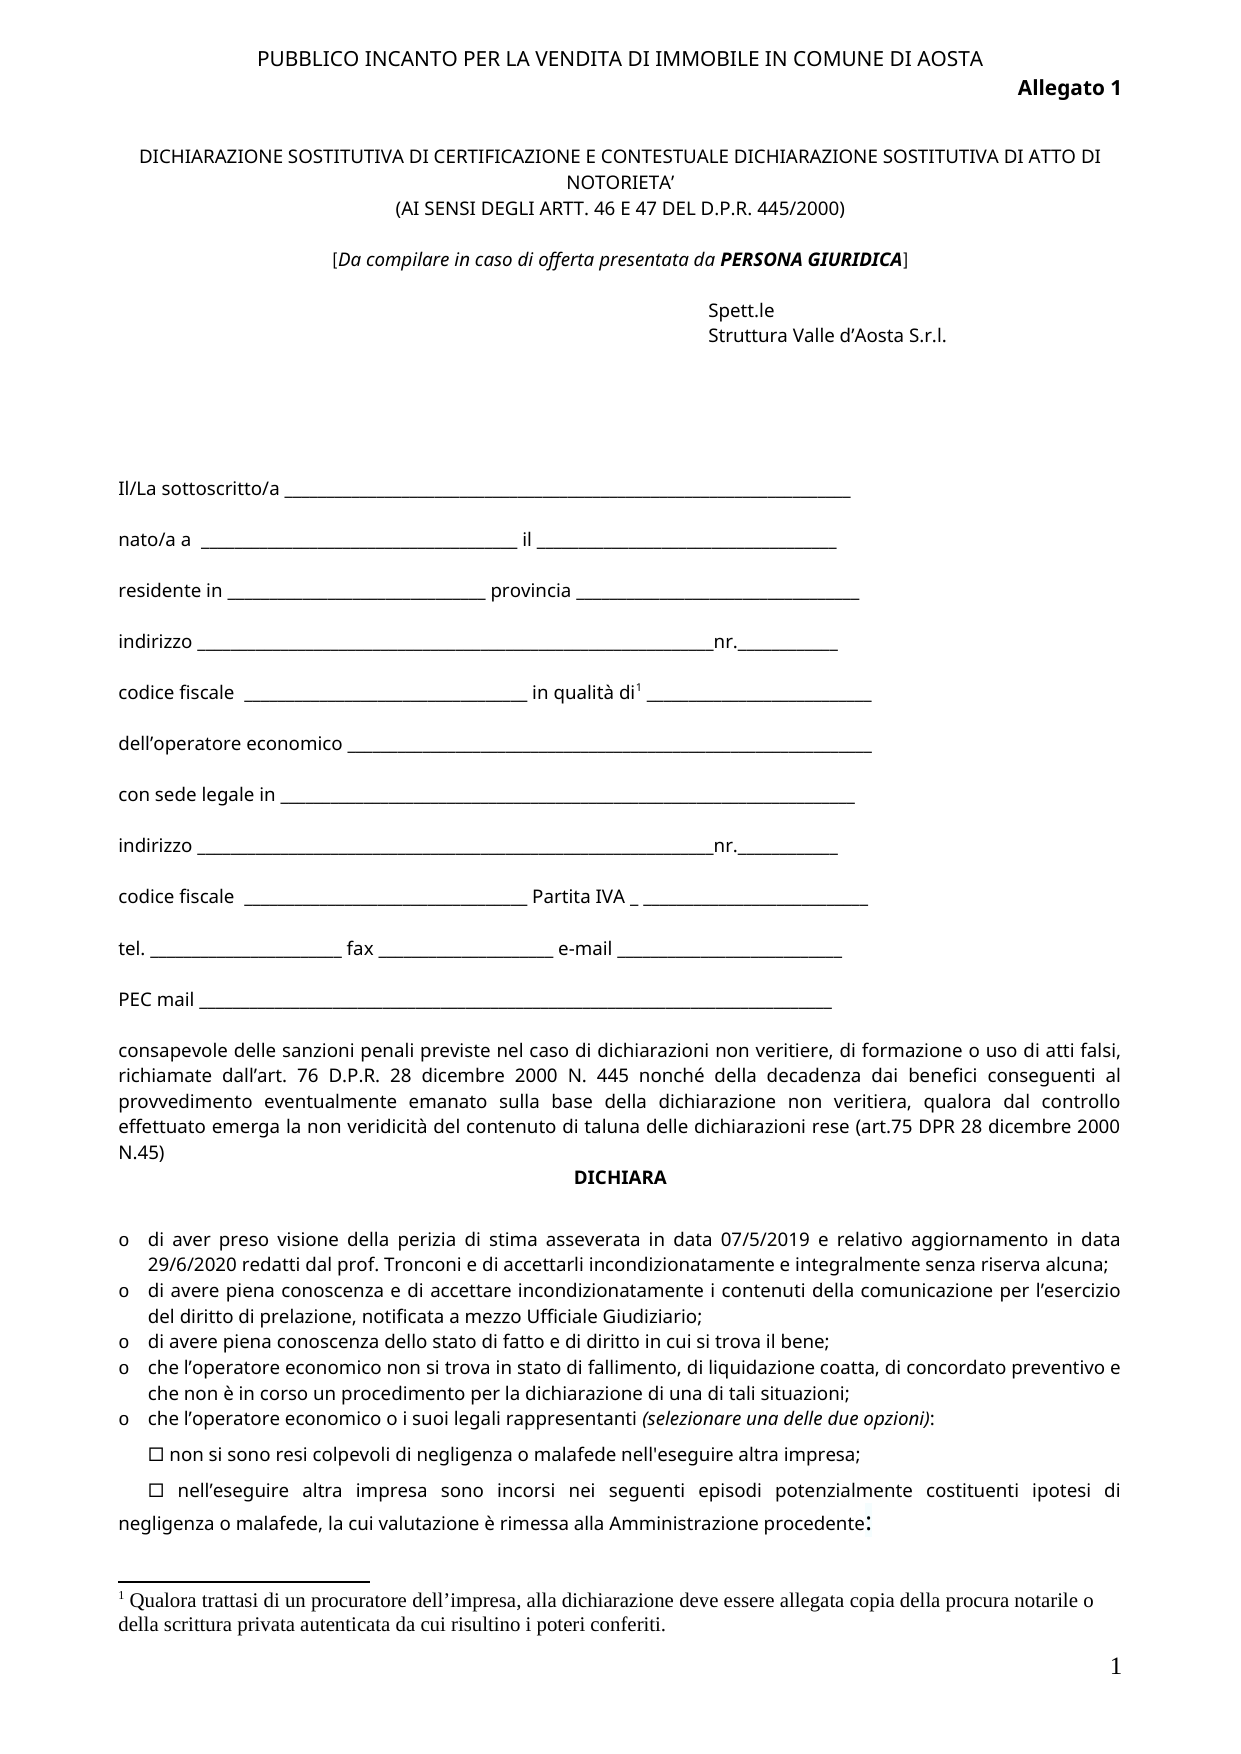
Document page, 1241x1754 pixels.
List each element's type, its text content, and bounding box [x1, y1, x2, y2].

text con sede legale in _____________________________________________________________________ [118, 782, 1122, 807]
text indirizzo ______________________________________________________________nr.____________ [118, 629, 1122, 654]
list di avere piena conoscenza e di accettare incondizionatamente i contenuti della comunicazione per l’esercizio del diritto di prelazione, notificata a mezzo Ufficiale Giudiziario; [118, 1288, 1122, 1339]
text consapevole delle sanzioni penali previste nel caso di dichiarazioni non veritiere, di formazione o uso di atti falsi, richiamate dall’art. 76 D.P.R. 28 dicembre 2000 N. 445 nonché della decadenza dai benefici conseguenti al provvedimento eventualmente emanato sulla base della dichiarazione non veritiera, qualora dal controllo effettuato emerga la non veridicità del contenuto di taluna delle dichiarazioni rese (art.75 DPR 28 dicembre 2000 N.45) [118, 1037, 1122, 1164]
text tel. _______________________ fax _____________________ e-mail ___________________________ [118, 935, 1122, 960]
text codice fiscale __________________________________ in qualità di ___________________________ [118, 680, 1122, 705]
text Struttura Valle d’Aosta S.r.l. [708, 322, 1122, 348]
text indirizzo ______________________________________________________________nr.____________ [118, 833, 1122, 858]
text dell’operatore economico _______________________________________________________________ [118, 731, 1122, 756]
text residente in _______________________________ provincia __________________________________ [118, 578, 1122, 603]
text PEC mail ____________________________________________________________________________ [118, 986, 1122, 1011]
list di aver preso visione della perizia di stima asseverata in data 07/5/2019 e relativo aggiornamento in data 29/6/2020 redatti dal prof. Tronconi e di accettarli incondizionatamente e integralmente senza riserva alcuna; [118, 1226, 1122, 1277]
text non si sono resi colpevoli di negligenza o malafede nell'eseguire altra impresa; [118, 1483, 1122, 1509]
text (AI SENSI DEGLI ARTT. 46 E 47 DEL D.P.R. 445/2000) [118, 195, 1122, 220]
list che l’operatore economico o i suoi legali rappresentanti (selezionare una delle due opzioni): [118, 1447, 1122, 1473]
list di avere piena conoscenza dello stato di fatto e di diritto in cui si trova il bene; [118, 1349, 1122, 1375]
text Il/La sottoscritto/a ____________________________________________________________________ [118, 476, 1122, 501]
list che l’operatore economico non si trova in stato di fallimento, di liquidazione coatta, di concordato preventivo e che non è in corso un procedimento per la dichiarazione di una di tali situazioni; [118, 1386, 1122, 1437]
text nato/a a ______________________________________ il ____________________________________ [118, 527, 1122, 552]
text codice fiscale __________________________________ Partita IVA _ ___________________________ [118, 884, 1122, 909]
text [Da compilare in caso di offerta presentata da PERSONA GIURIDICA] [118, 246, 1122, 271]
text DICHIARAZIONE SOSTITUTIVA DI CERTIFICAZIONE E CONTESTUALE DICHIARAZIONE SOSTITUTIVA DI ATTO DI NOTORIETA’ [118, 144, 1122, 195]
text DICHIARA [118, 1164, 1122, 1190]
text Spett.le [708, 297, 1122, 322]
